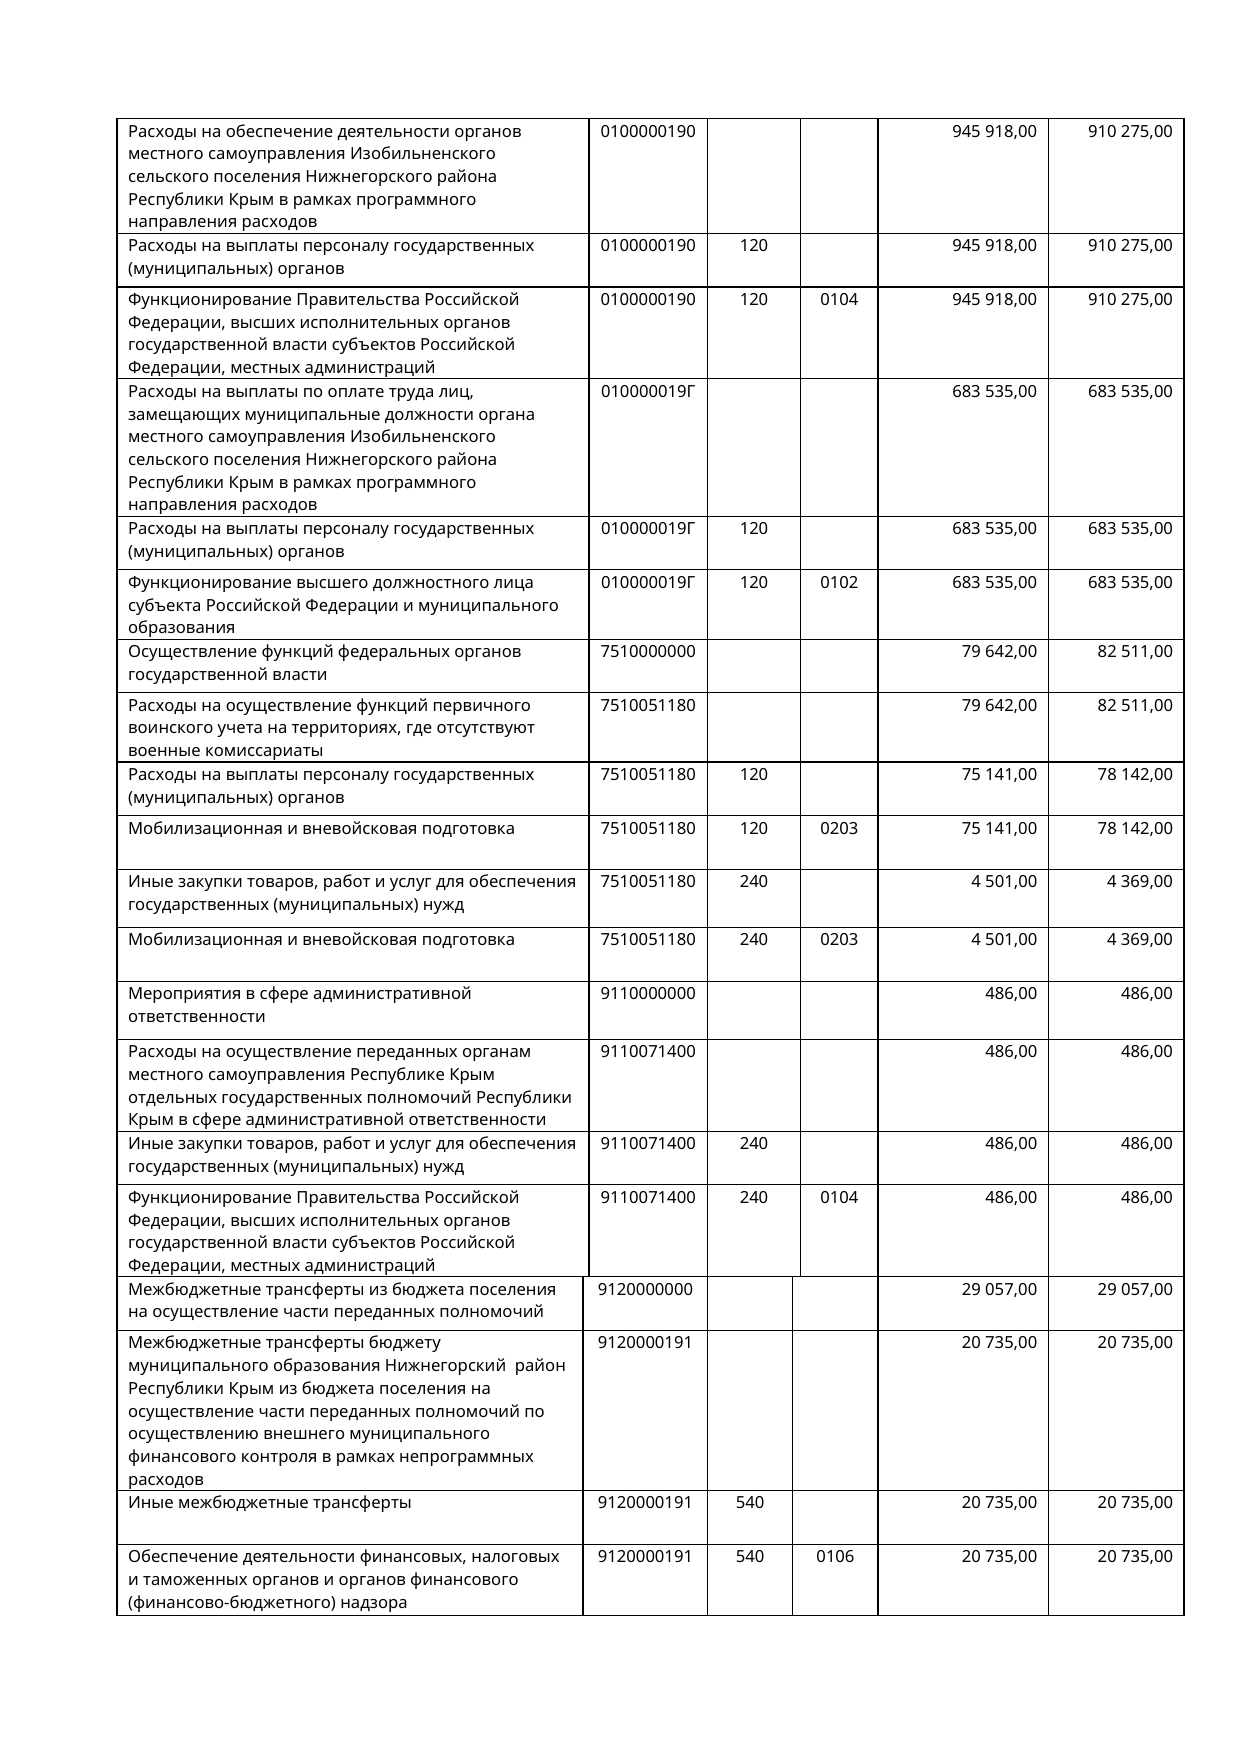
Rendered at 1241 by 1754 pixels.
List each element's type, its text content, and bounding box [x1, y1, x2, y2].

table_cell [801, 870, 877, 927]
table_cell [801, 119, 877, 233]
table_cell 683 535,00 [879, 570, 1048, 638]
table_cell 486,00 [879, 1185, 1048, 1276]
table_cell 7510051180 [590, 816, 707, 869]
table_cell 910 275,00 [1049, 234, 1183, 286]
table_cell 120 [708, 234, 800, 286]
table_cell 0100000190 [590, 234, 707, 286]
table_cell 0106 [793, 1545, 877, 1615]
table_cell [793, 1331, 877, 1490]
table_cell 20 735,00 [879, 1545, 1048, 1615]
table_cell 7510051180 [590, 928, 707, 981]
table_cell 120 [708, 763, 800, 815]
table_cell 120 [708, 816, 800, 869]
table_cell [708, 119, 800, 233]
table_cell 9110000000 [590, 982, 707, 1039]
table_cell Функционирование высшего должностного лица субъекта Российской Федерации и муниципального образования [118, 570, 588, 638]
table_cell [801, 693, 877, 761]
table_cell Иные закупки товаров, работ и услуг для обеспечения государственных (муниципальных) нужд [118, 870, 588, 927]
table_cell 7510051180 [590, 763, 707, 815]
table_cell 9110071400 [590, 1132, 707, 1184]
table_cell 010000019Г [590, 517, 707, 569]
table_cell 0102 [801, 570, 877, 638]
table_cell 945 918,00 [879, 288, 1048, 378]
table_cell [801, 1040, 877, 1131]
table_cell [801, 1132, 877, 1184]
table_cell Функционирование Правительства Российской Федерации, высших исполнительных органов государственной власти субъектов Российской Федерации, местных администраций [118, 1185, 588, 1276]
table_cell 29 057,00 [1049, 1277, 1183, 1330]
table_cell 0104 [801, 1185, 877, 1276]
table_cell Мероприятия в сфере административной ответственности [118, 982, 588, 1039]
table_cell 20 735,00 [1049, 1491, 1183, 1544]
table_cell Расходы на выплаты персоналу государственных (муниципальных) органов [118, 763, 588, 815]
table_cell Расходы на выплаты персоналу государственных (муниципальных) органов [118, 517, 588, 569]
table_cell [708, 379, 800, 516]
table_cell 486,00 [1049, 1040, 1183, 1131]
table_cell 240 [708, 1132, 800, 1184]
table_cell 240 [708, 1185, 800, 1276]
table_cell Функционирование Правительства Российской Федерации, высших исполнительных органов государственной власти субъектов Российской Федерации, местных администраций [118, 288, 588, 378]
table_cell 7510000000 [590, 640, 707, 692]
table_cell 82 511,00 [1049, 693, 1183, 761]
table_cell 910 275,00 [1049, 288, 1183, 378]
table_cell [801, 640, 877, 692]
table_cell Иные закупки товаров, работ и услуг для обеспечения государственных (муниципальных) нужд [118, 1132, 588, 1184]
table_cell 486,00 [879, 1040, 1048, 1131]
table_cell 20 735,00 [879, 1491, 1048, 1544]
table_cell [801, 763, 877, 815]
table_cell 683 535,00 [1049, 570, 1183, 638]
table_cell Расходы на осуществление переданных органам местного самоуправления Республике Крым отдельных государственных полномочий Республики Крым в сфере административной ответственности [118, 1040, 588, 1131]
table_cell 010000019Г [590, 379, 707, 516]
table_cell 20 735,00 [1049, 1545, 1183, 1615]
table_cell 9120000191 [584, 1331, 707, 1490]
table_cell Расходы на осуществление функций первичного воинского учета на территориях, где отсутствуют военные комиссариаты [118, 693, 588, 761]
table_cell Расходы на выплаты по оплате труда лиц, замещающих муниципальные должности органа местного самоуправления Изобильненского сельского поселения Нижнегорского района Республики Крым в рамках программного направления расходов [118, 379, 588, 516]
table_cell 79 642,00 [879, 640, 1048, 692]
table_cell 4 369,00 [1049, 870, 1183, 927]
table_cell 540 [708, 1491, 792, 1544]
table_cell 540 [708, 1545, 792, 1615]
table_cell Межбюджетные трансферты бюджету муниципального образования Нижнегорский район Республики Крым из бюджета поселения на осуществление части переданных полномочий по осуществлению внешнего муниципального финансового контроля в рамках непрограммных расходов [118, 1331, 582, 1490]
table_cell 4 501,00 [879, 870, 1048, 927]
table_cell 683 535,00 [879, 517, 1048, 569]
table_cell [793, 1277, 877, 1330]
table_cell 0100000190 [590, 288, 707, 378]
table_cell 0104 [801, 288, 877, 378]
table_cell 486,00 [879, 1132, 1048, 1184]
table_cell 010000019Г [590, 570, 707, 638]
table_cell 486,00 [1049, 1132, 1183, 1184]
table_cell [708, 982, 800, 1039]
table_cell 683 535,00 [1049, 379, 1183, 516]
table_cell 9120000000 [584, 1277, 707, 1330]
table_cell 0203 [801, 928, 877, 981]
table_cell 0100000190 [590, 119, 707, 233]
table_cell 75 141,00 [879, 763, 1048, 815]
table_cell Осуществление функций федеральных органов государственной власти [118, 640, 588, 692]
table_cell 486,00 [1049, 982, 1183, 1039]
table_cell [708, 1277, 792, 1330]
table_cell 20 735,00 [1049, 1331, 1183, 1490]
table_cell 78 142,00 [1049, 763, 1183, 815]
table_cell Мобилизационная и вневойсковая подготовка [118, 816, 588, 869]
table_cell Расходы на выплаты персоналу государственных (муниципальных) органов [118, 234, 588, 286]
table_cell 120 [708, 517, 800, 569]
table_cell 4 369,00 [1049, 928, 1183, 981]
table_cell Мобилизационная и вневойсковая подготовка [118, 928, 588, 981]
table_cell 120 [708, 288, 800, 378]
table_cell 7510051180 [590, 870, 707, 927]
table_cell Межбюджетные трансферты из бюджета поселения на осуществление части переданных полномочий [118, 1277, 582, 1330]
table_cell Иные межбюджетные трансферты [118, 1491, 582, 1544]
table_cell [793, 1491, 877, 1544]
table_cell 683 535,00 [1049, 517, 1183, 569]
table_cell 486,00 [879, 982, 1048, 1039]
table_cell 75 141,00 [879, 816, 1048, 869]
table_cell 120 [708, 570, 800, 638]
table_cell 29 057,00 [879, 1277, 1048, 1330]
table_cell 4 501,00 [879, 928, 1048, 981]
table_cell [708, 693, 800, 761]
table_cell 0203 [801, 816, 877, 869]
table_cell [708, 1040, 800, 1131]
table_cell 945 918,00 [879, 234, 1048, 286]
table_cell 82 511,00 [1049, 640, 1183, 692]
table_cell 9120000191 [584, 1491, 707, 1544]
table_cell [801, 379, 877, 516]
table_cell 486,00 [1049, 1185, 1183, 1276]
table_cell [801, 234, 877, 286]
table_cell 683 535,00 [879, 379, 1048, 516]
table_cell 79 642,00 [879, 693, 1048, 761]
table_cell Расходы на обеспечение деятельности органов местного самоуправления Изобильненского сельского поселения Нижнегорского района Республики Крым в рамках программного направления расходов [118, 119, 588, 233]
table_cell [801, 517, 877, 569]
table_cell [801, 982, 877, 1039]
table_cell 945 918,00 [879, 119, 1048, 233]
table_cell [708, 1331, 792, 1490]
table_cell 240 [708, 870, 800, 927]
table_cell 240 [708, 928, 800, 981]
table_cell 9110071400 [590, 1185, 707, 1276]
table_cell [708, 640, 800, 692]
table_cell 9110071400 [590, 1040, 707, 1131]
table_cell 20 735,00 [879, 1331, 1048, 1490]
table_cell 7510051180 [590, 693, 707, 761]
table_cell Обеспечение деятельности финансовых, налоговых и таможенных органов и органов финансового (финансово-бюджетного) надзора [118, 1545, 582, 1615]
table_cell 910 275,00 [1049, 119, 1183, 233]
table_cell 9120000191 [584, 1545, 707, 1615]
table_cell 78 142,00 [1049, 816, 1183, 869]
